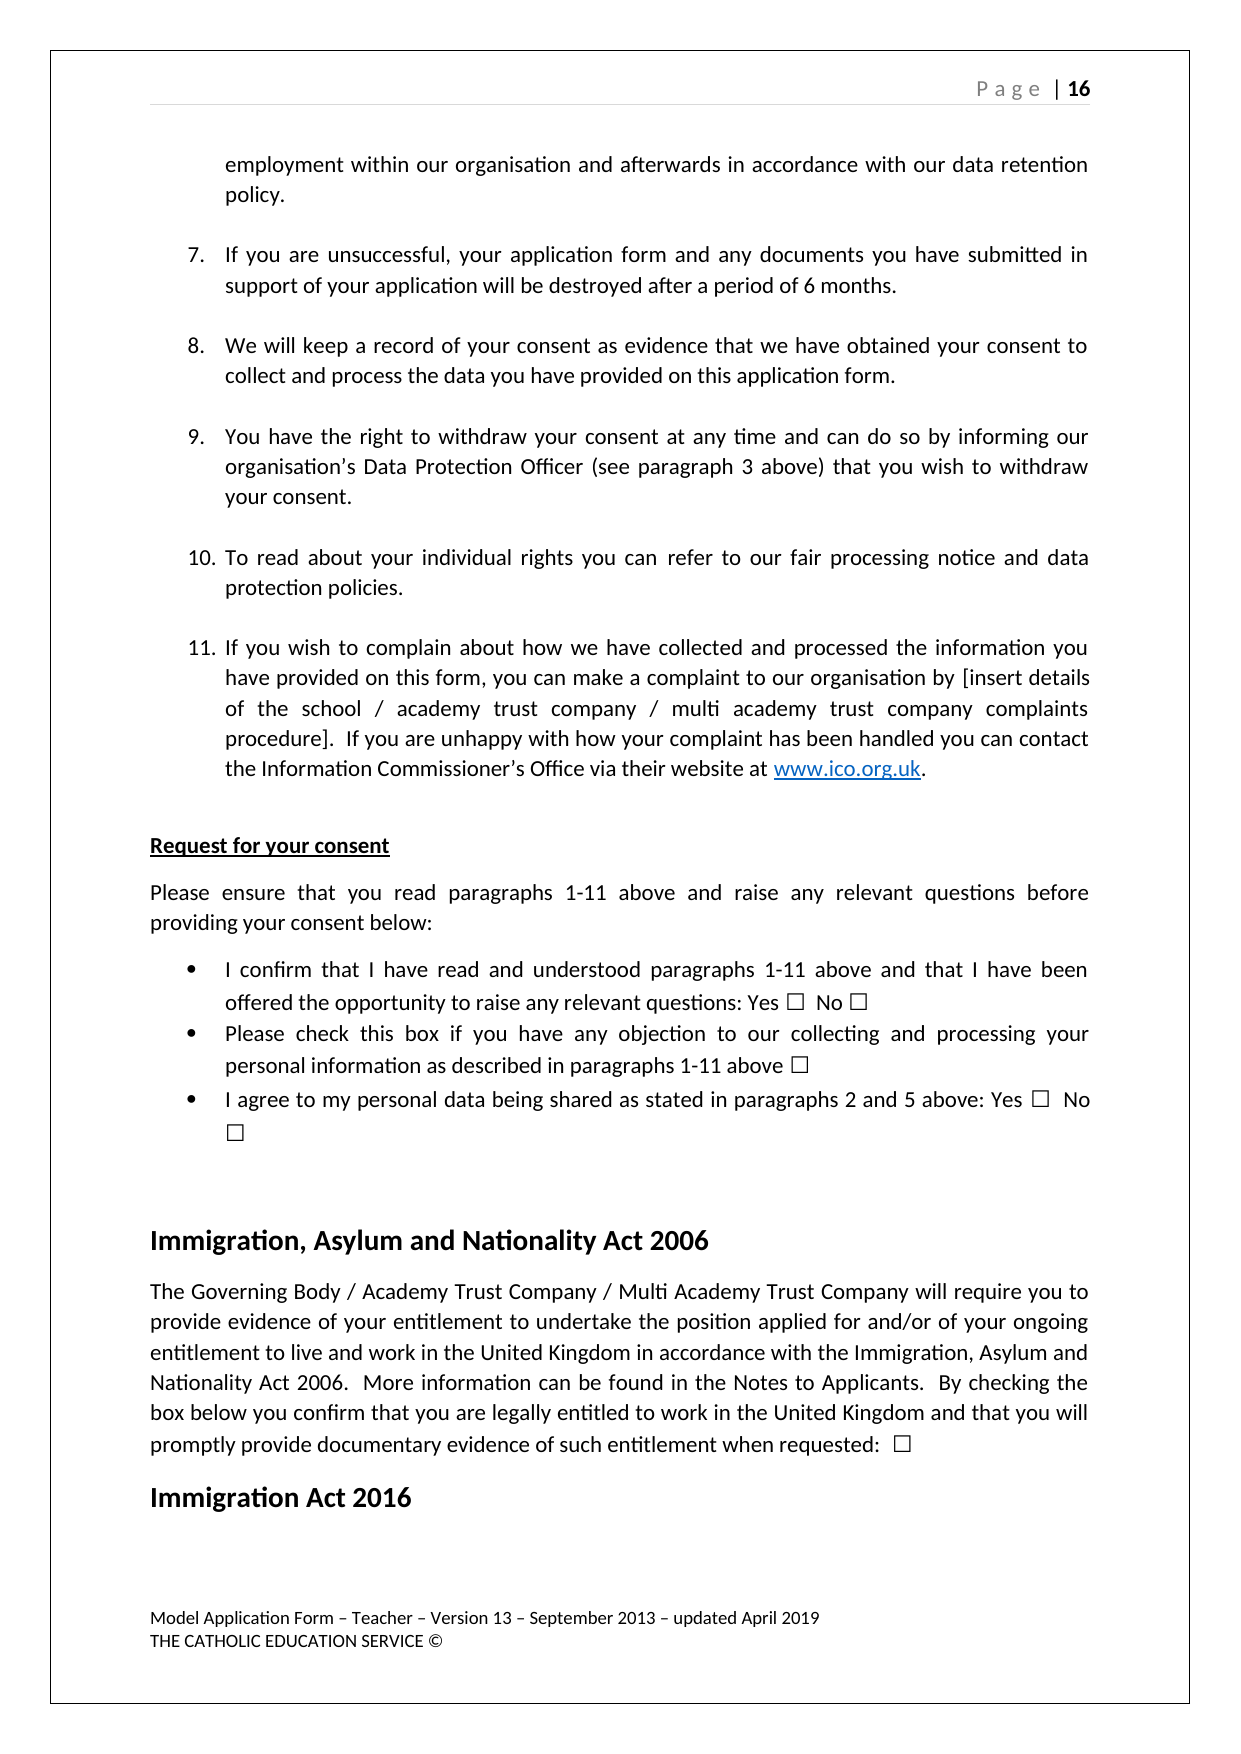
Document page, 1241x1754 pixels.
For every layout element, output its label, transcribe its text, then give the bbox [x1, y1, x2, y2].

list If you wish to complain about how we have collected and processed the information you have provided on this form, you can make a complaint to our organisation by [insert details of the school / academy trust company / multi academy trust company complaints procedure]. If you are unhappy with how your complaint has been handled you can contact the Information Commissioner’s Office via their website at www.ico.org.uk. [187, 633, 1090, 782]
list You have the right to withdraw your consent at any time and can do so by informing our organisation’s Data Protection Officer (see paragraph 3 above) that you wish to withdraw your consent. [187, 422, 1090, 510]
list We will keep a record of your consent as evidence that we have obtained your consent to collect and process the data you have provided on this application form. [187, 331, 1090, 389]
list I agree to my personal data being shared as stated in paragraphs 2 and 5 above: Yes No [187, 1083, 1090, 1148]
text The Governing Body / Academy Trust Company / Multi Academy Trust Company will require you to provide evidence of your entitlement to undertake the position applied for and/or of your ongoing entitlement to live and work in the United Kingdom in accordance with the Immigration, Asylum and Nationality Act 2006. More information can be found in the Notes to Applicants. By checking the box below you confirm that you are legally entitled to work in the United Kingdom and that you will promptly provide documentary evidence of such entitlement when requested: [150, 1277, 1090, 1459]
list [187, 150, 1090, 208]
text Please ensure that you read paragraphs 1-11 above and raise any relevant questions before providing your consent below: [150, 878, 1090, 936]
text Request for your consent [150, 831, 1090, 859]
text Immigration, Asylum and Nationality Act 2006 [150, 1222, 1090, 1258]
list Please check this box if you have any objection to our collecting and processing your personal information as described in paragraphs 1-11 above [187, 1019, 1090, 1081]
text Immigration Act 2016 [150, 1479, 1090, 1514]
list If you are unsuccessful, your application form and any documents you have submitted in support of your application will be destroyed after a period of 6 months. [187, 241, 1090, 299]
list To read about your individual rights you can refer to our fair processing notice and data protection policies. [187, 543, 1090, 601]
list I confirm that I have read and understood paragraphs 1-11 above and that I have been offered the opportunity to raise any relevant questions: Yes No [187, 955, 1090, 1017]
